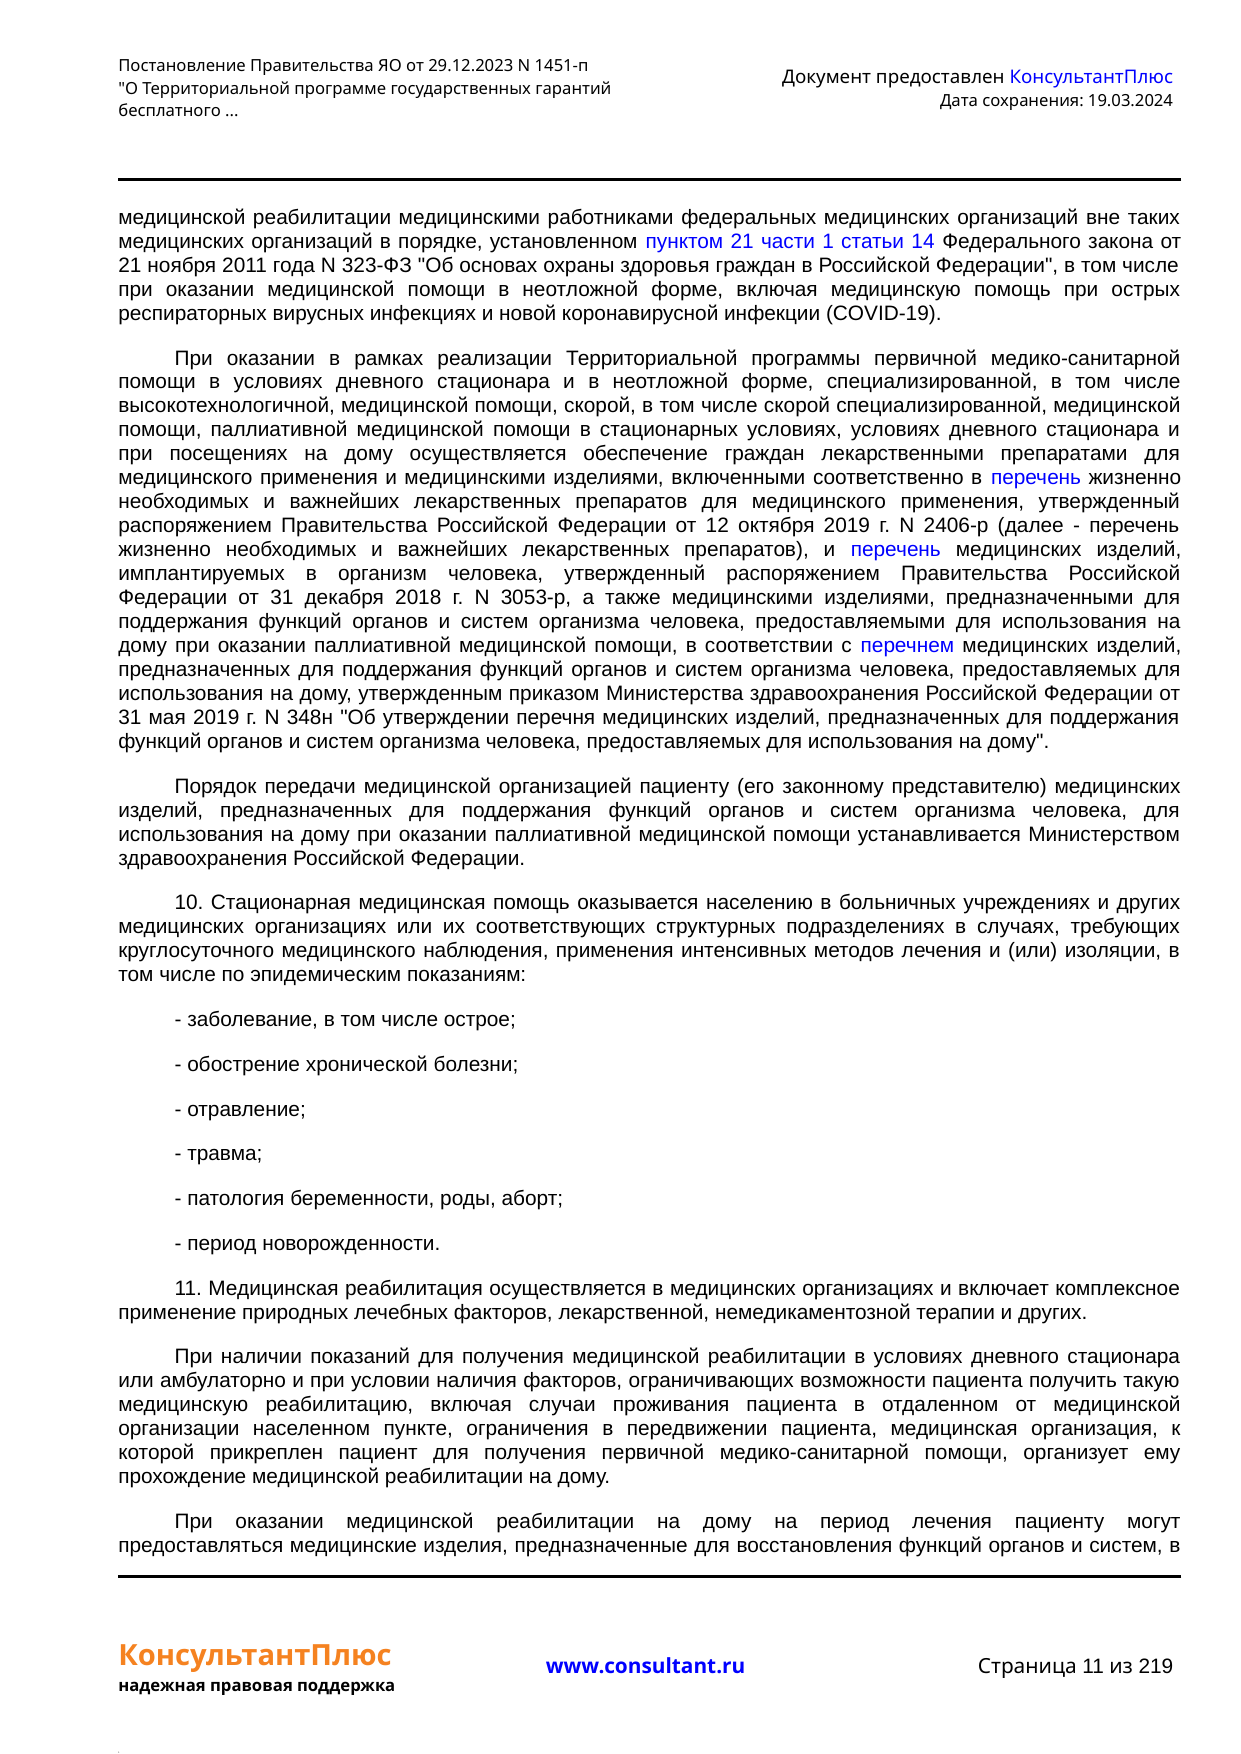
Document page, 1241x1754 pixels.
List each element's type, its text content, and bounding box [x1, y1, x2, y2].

text При наличии показаний для получения медицинской реабилитации в условиях дневного стационара или амбулаторно и при условии наличия факторов, ограничивающих возможности пациента получить такую медицинскую реабилитацию, включая случаи проживания пациента в отдаленном от медицинской организации населенном пункте, ограничения в передвижении пациента, медицинская организация, к которой прикреплен пациент для получения первичной медико-санитарной помощи, организует ему прохождение медицинской реабилитации на дому. [118, 1344, 1181, 1488]
text - патология беременности, роды, аборт; [118, 1186, 1181, 1210]
text Порядок передачи медицинской организацией пациенту (его законному представителю) медицинских изделий, предназначенных для поддержания функций органов и систем организма человека, для использования на дому при оказании паллиативной медицинской помощи устанавливается Министерством здравоохранения Российской Федерации. [118, 773, 1181, 869]
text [118, 1509, 1181, 1557]
text 11. Медицинская реабилитация осуществляется в медицинских организациях и включает комплексное применение природных лечебных факторов, лекарственной, немедикаментозной терапии и других. [118, 1276, 1181, 1323]
text - заболевание, в том числе острое; [118, 1007, 1181, 1031]
text При оказании в рамках реализации Территориальной программы первичной медико-санитарной помощи в условиях дневного стационара и в неотложной форме, специализированной, в том числе высокотехнологичной, медицинской помощи, скорой, в том числе скорой специализированной, медицинской помощи, паллиативной медицинской помощи в стационарных условиях, условиях дневного стационара и при посещениях на дому осуществляется обеспечение граждан лекарственными препаратами для медицинского применения и медицинскими изделиями, включенными соответственно в перечень жизненно необходимых и важнейших лекарственных препаратов для медицинского применения, утвержденный распоряжением Правительства Российской Федерации от 12 октября 2019 г. N 2406-р (далее - перечень жизненно необходимых и важнейших лекарственных препаратов), и перечень медицинских изделий, имплантируемых в организм человека, утвержденный распоряжением Правительства Российской Федерации от 31 декабря 2018 г. N 3053-р, а также медицинскими изделиями, предназначенными для поддержания функций органов и систем организма человека, предоставляемыми для использования на дому при оказании паллиативной медицинской помощи, в соответствии с перечнем медицинских изделий, предназначенных для поддержания функций органов и систем организма человека, предоставляемых для использования на дому, утвержденным приказом Министерства здравоохранения Российской Федерации от 31 мая 2019 г. N 348н "Об утверждении перечня медицинских изделий, предназначенных для поддержания функций органов и систем организма человека, предоставляемых для использования на дому". [118, 345, 1181, 753]
text 10. Стационарная медицинская помощь оказывается населению в больничных учреждениях и других медицинских организациях или их соответствующих структурных подразделениях в случаях, требующих круглосуточного медицинского наблюдения, применения интенсивных методов лечения и (или) изоляции, в том числе по эпидемическим показаниям: [118, 890, 1181, 986]
text - обострение хронической болезни; [118, 1052, 1181, 1076]
text - отравление; [118, 1096, 1181, 1120]
text - период новорожденности. [118, 1231, 1181, 1255]
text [118, 205, 1181, 324]
text - травма; [118, 1141, 1181, 1165]
